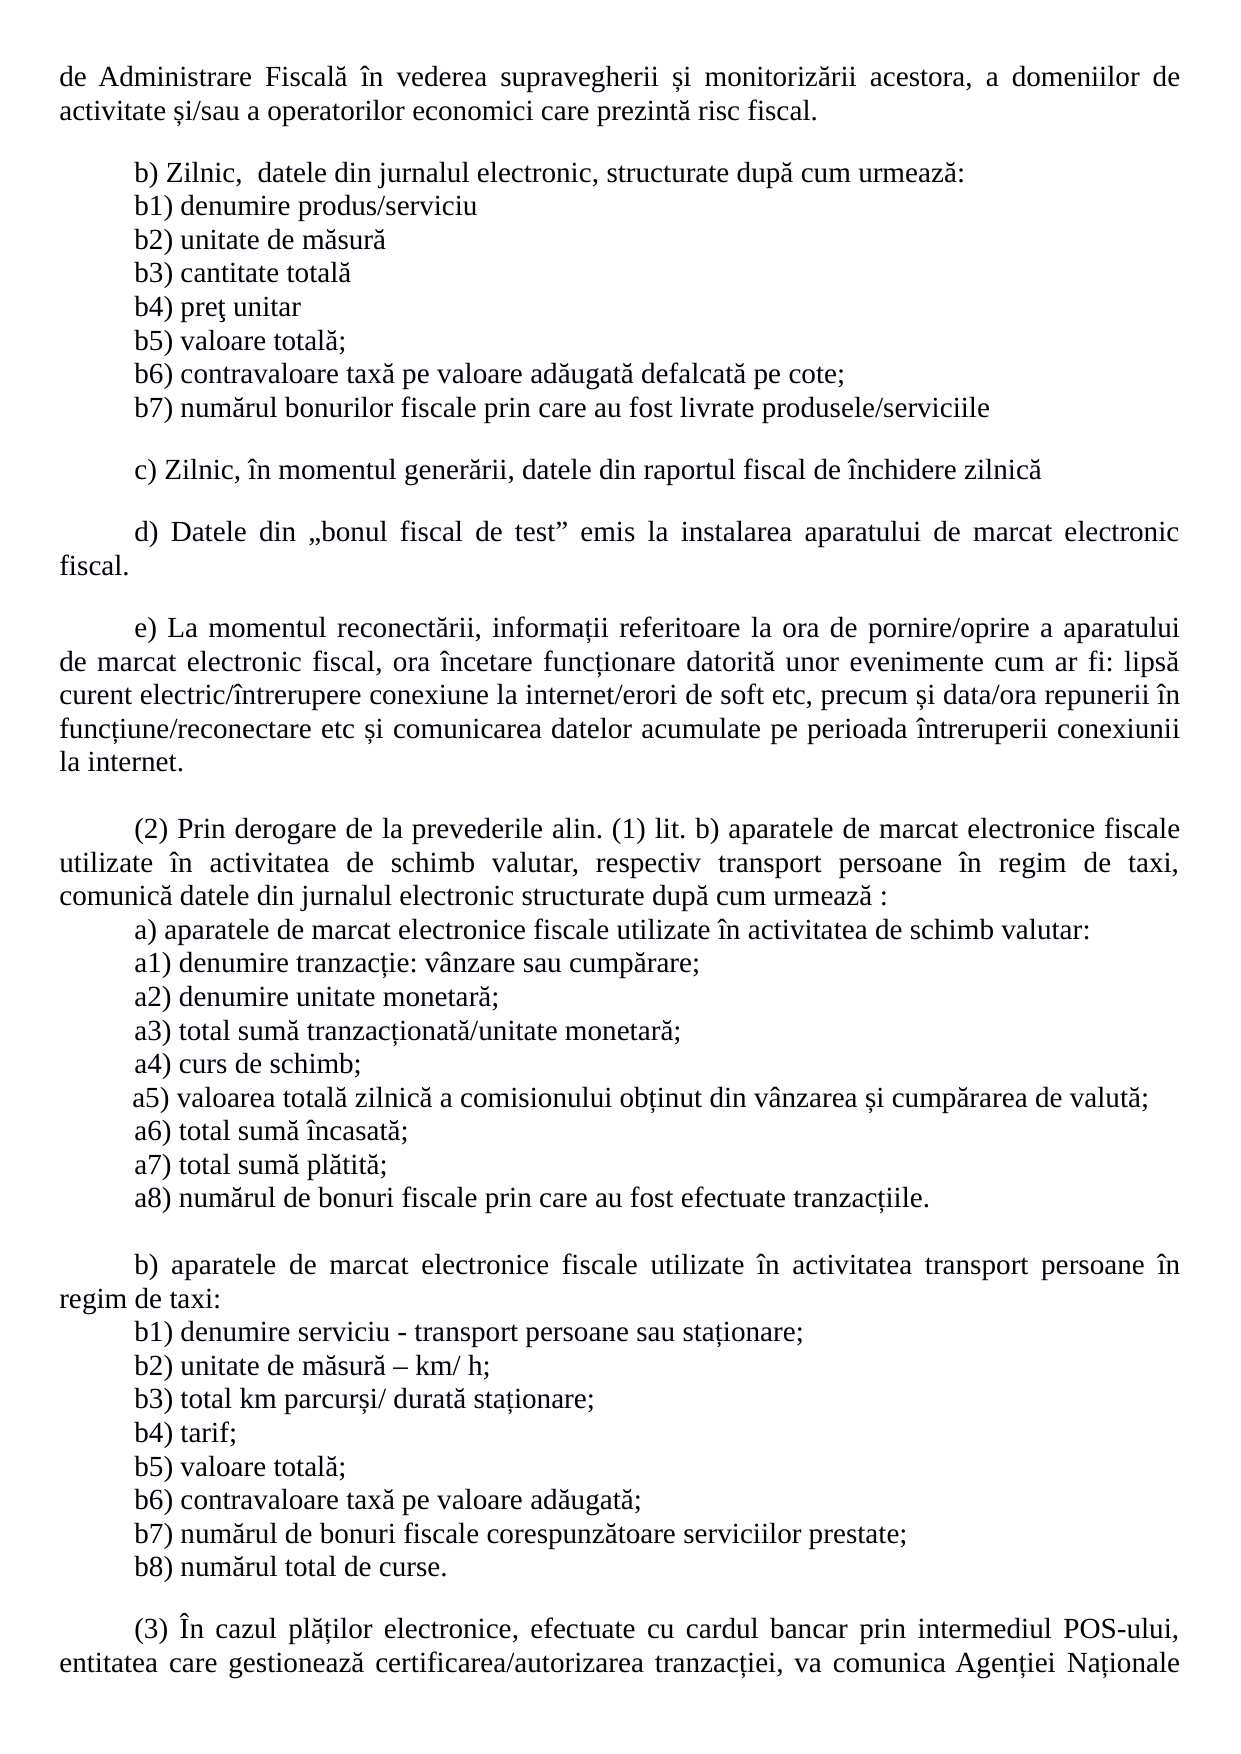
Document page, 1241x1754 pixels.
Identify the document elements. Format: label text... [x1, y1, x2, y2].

text b) aparatele de marcat electronice fiscale utilizate în activitatea transport persoane în regim de taxi: [59, 1247, 1181, 1314]
text b8) numărul total de curse. [59, 1549, 1181, 1583]
text a8) numărul de bonuri fiscale prin care au fost efectuate tranzacțiile. [59, 1180, 1181, 1214]
text d) Datele din „bonul fiscal de test” emis la instalarea aparatului de marcat electronic fiscal. [59, 514, 1181, 581]
text a1) denumire tranzacție: vânzare sau cumpărare; [59, 946, 1181, 979]
text b5) valoare totală; [59, 1449, 1181, 1482]
text a2) denumire unitate monetară; [59, 979, 1181, 1013]
text a) aparatele de marcat electronice fiscale utilizate în activitatea de schimb valutar: [59, 912, 1181, 946]
text e) La momentul reconectării, informații referitoare la ora de pornire/oprire a aparatului de marcat electronic fiscal, ora încetare funcționare datorită unor evenimente cum ar fi: lipsă curent electric/întrerupere conexiune la internet/erori de soft etc, precum și data/ora repunerii în funcțiune/reconectare etc și comunicarea datelor acumulate pe perioada întreruperii conexiunii la internet. [59, 610, 1181, 778]
text b7) numărul de bonuri fiscale corespunzătoare serviciilor prestate; [59, 1516, 1181, 1549]
text a3) total sumă tranzacționată/unitate monetară; [59, 1013, 1181, 1046]
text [59, 1612, 1181, 1679]
text a5) valoarea totală zilnică a comisionului obținut din vânzarea și cumpărarea de valută; [59, 1080, 1181, 1113]
text b2) unitate de măsură [59, 222, 1181, 256]
text b3) total km parcurși/ durată staționare; [59, 1382, 1181, 1415]
text c) Zilnic, în momentul generării, datele din raportul fiscal de închidere zilnică [59, 452, 1181, 486]
text a4) curs de schimb; [59, 1046, 1181, 1080]
text b3) cantitate totală [59, 256, 1181, 289]
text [59, 59, 1181, 126]
text a7) total sumă plătită; [59, 1147, 1181, 1180]
text b7) numărul bonurilor fiscale prin care au fost livrate produsele/serviciile [59, 390, 1181, 423]
text a6) total sumă încasată; [59, 1113, 1181, 1147]
text b1) denumire produs/serviciu [59, 188, 1181, 222]
text b4) tarif; [59, 1415, 1181, 1449]
text b6) contravaloare taxă pe valoare adăugată; [59, 1482, 1181, 1516]
text b5) valoare totală; [59, 323, 1181, 356]
text b6) contravaloare taxă pe valoare adăugată defalcată pe cote; [59, 356, 1181, 390]
text (2) Prin derogare de la prevederile alin. (1) lit. b) aparatele de marcat electronice fiscale utilizate în activitatea de schimb valutar, respectiv transport persoane în regim de taxi, comunică datele din jurnalul electronic structurate după cum urmează : [59, 811, 1181, 912]
text b) Zilnic, datele din jurnalul electronic, structurate după cum urmează: [59, 155, 1181, 188]
text b4) preţ unitar [59, 289, 1181, 323]
text b1) denumire serviciu - transport persoane sau staționare; [59, 1314, 1181, 1348]
text b2) unitate de măsură – km/ h; [59, 1348, 1181, 1382]
